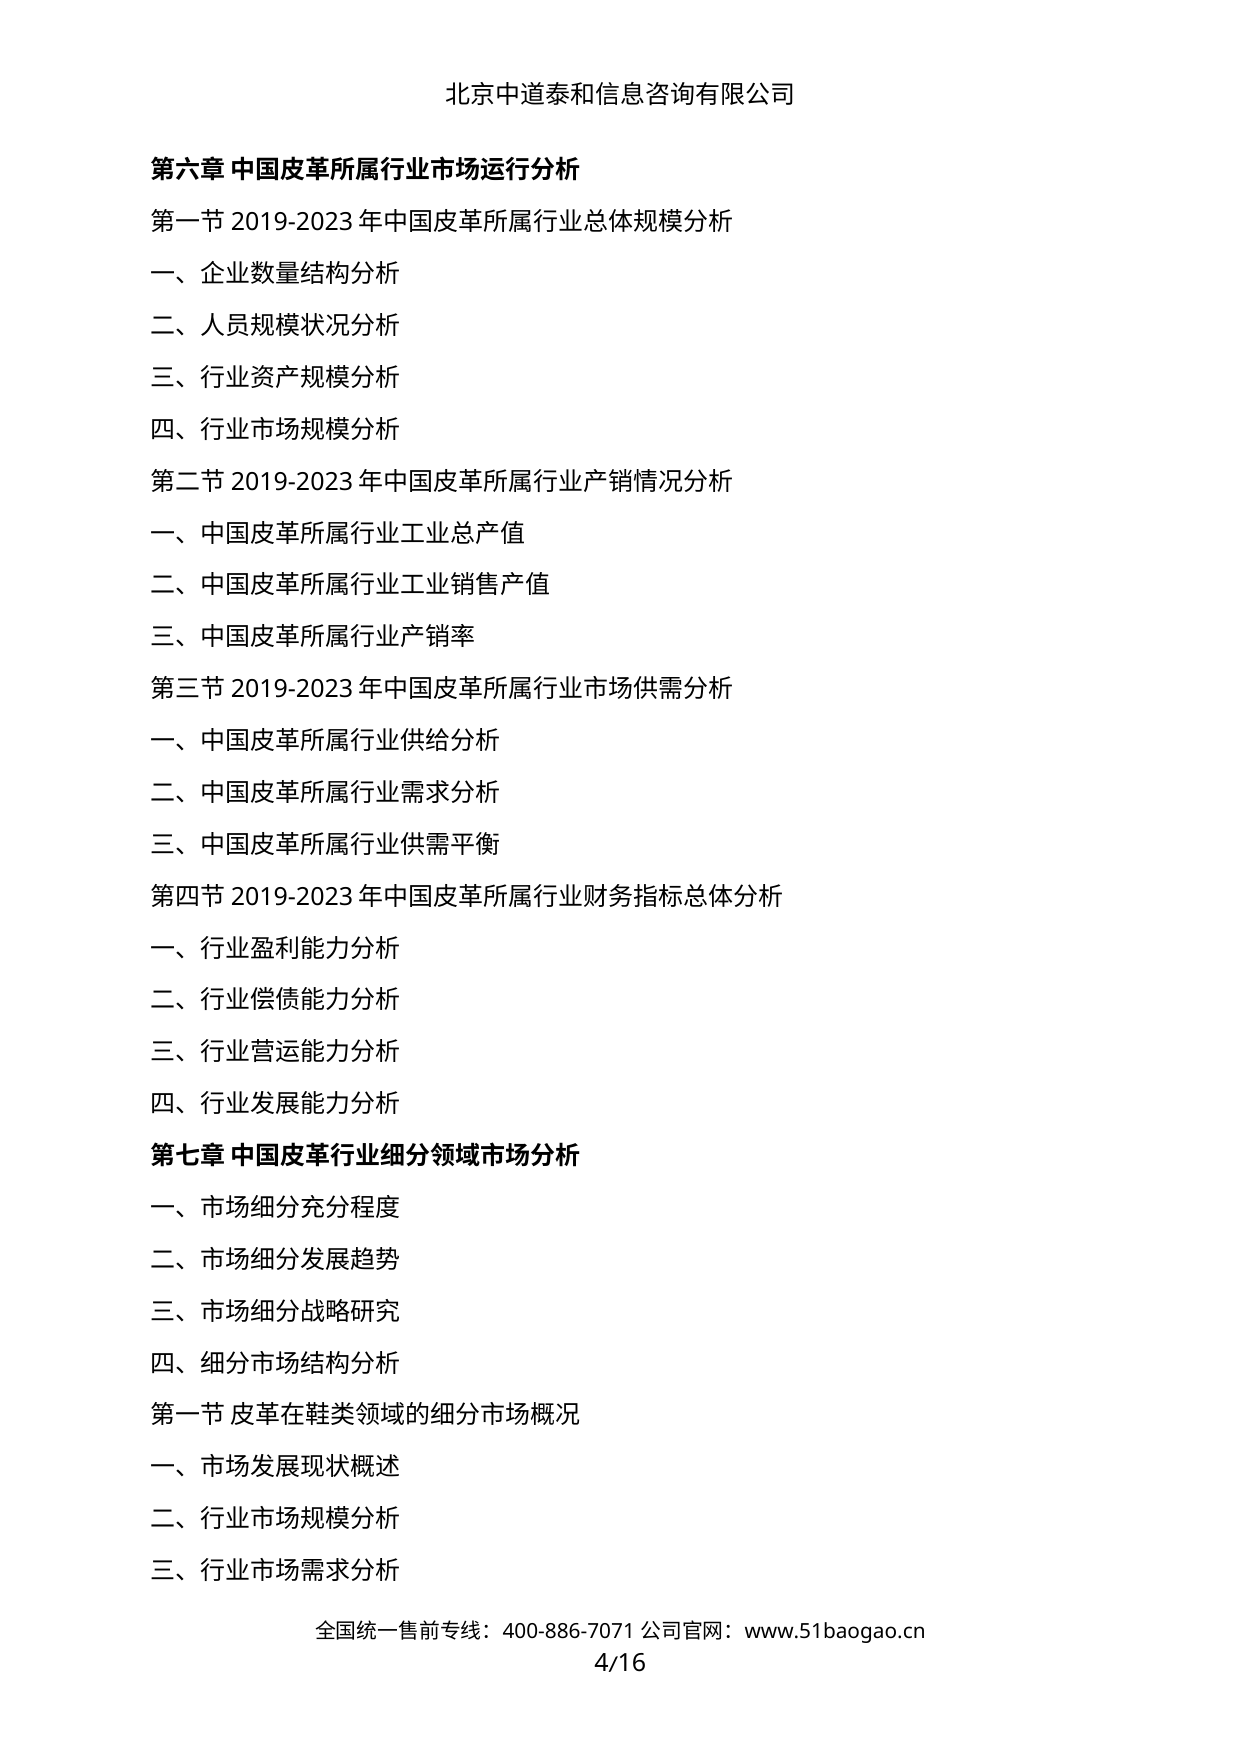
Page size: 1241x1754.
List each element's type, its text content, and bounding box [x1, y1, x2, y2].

text 二、人员规模状况分析 [150, 306, 1090, 342]
text 第六章 中国皮革所属行业市场运行分析 [150, 150, 1090, 186]
text 二、行业偿债能力分析 [150, 980, 1090, 1016]
text 第一节 皮革在鞋类领域的细分市场概况 [150, 1395, 1090, 1431]
text 三、行业资产规模分析 [150, 357, 1090, 394]
text 三、行业营运能力分析 [150, 1032, 1090, 1068]
text 二、中国皮革所属行业需求分析 [150, 772, 1090, 809]
text 第二节 2019-2023年中国皮革所属行业产销情况分析 [150, 461, 1090, 497]
text 二、行业市场规模分析 [150, 1499, 1090, 1535]
text 第七章 中国皮革行业细分领域市场分析 [150, 1136, 1090, 1172]
text 一、中国皮革所属行业供给分析 [150, 721, 1090, 757]
text 四、细分市场结构分析 [150, 1343, 1090, 1379]
text 一、中国皮革所属行业工业总产值 [150, 513, 1090, 549]
text 第三节 2019-2023年中国皮革所属行业市场供需分析 [150, 669, 1090, 705]
text 三、市场细分战略研究 [150, 1291, 1090, 1327]
text 一、行业盈利能力分析 [150, 928, 1090, 964]
text 三、行业市场需求分析 [150, 1551, 1090, 1587]
text 三、中国皮革所属行业产销率 [150, 617, 1090, 653]
text 一、企业数量结构分析 [150, 254, 1090, 290]
text 一、市场细分充分程度 [150, 1187, 1090, 1224]
text 四、行业发展能力分析 [150, 1084, 1090, 1120]
text 三、中国皮革所属行业供需平衡 [150, 824, 1090, 861]
text 一、市场发展现状概述 [150, 1447, 1090, 1483]
text 四、行业市场规模分析 [150, 409, 1090, 446]
text 第四节 2019-2023年中国皮革所属行业财务指标总体分析 [150, 876, 1090, 912]
text 二、市场细分发展趋势 [150, 1239, 1090, 1276]
text 第一节 2019-2023年中国皮革所属行业总体规模分析 [150, 202, 1090, 238]
text 二、中国皮革所属行业工业销售产值 [150, 565, 1090, 601]
